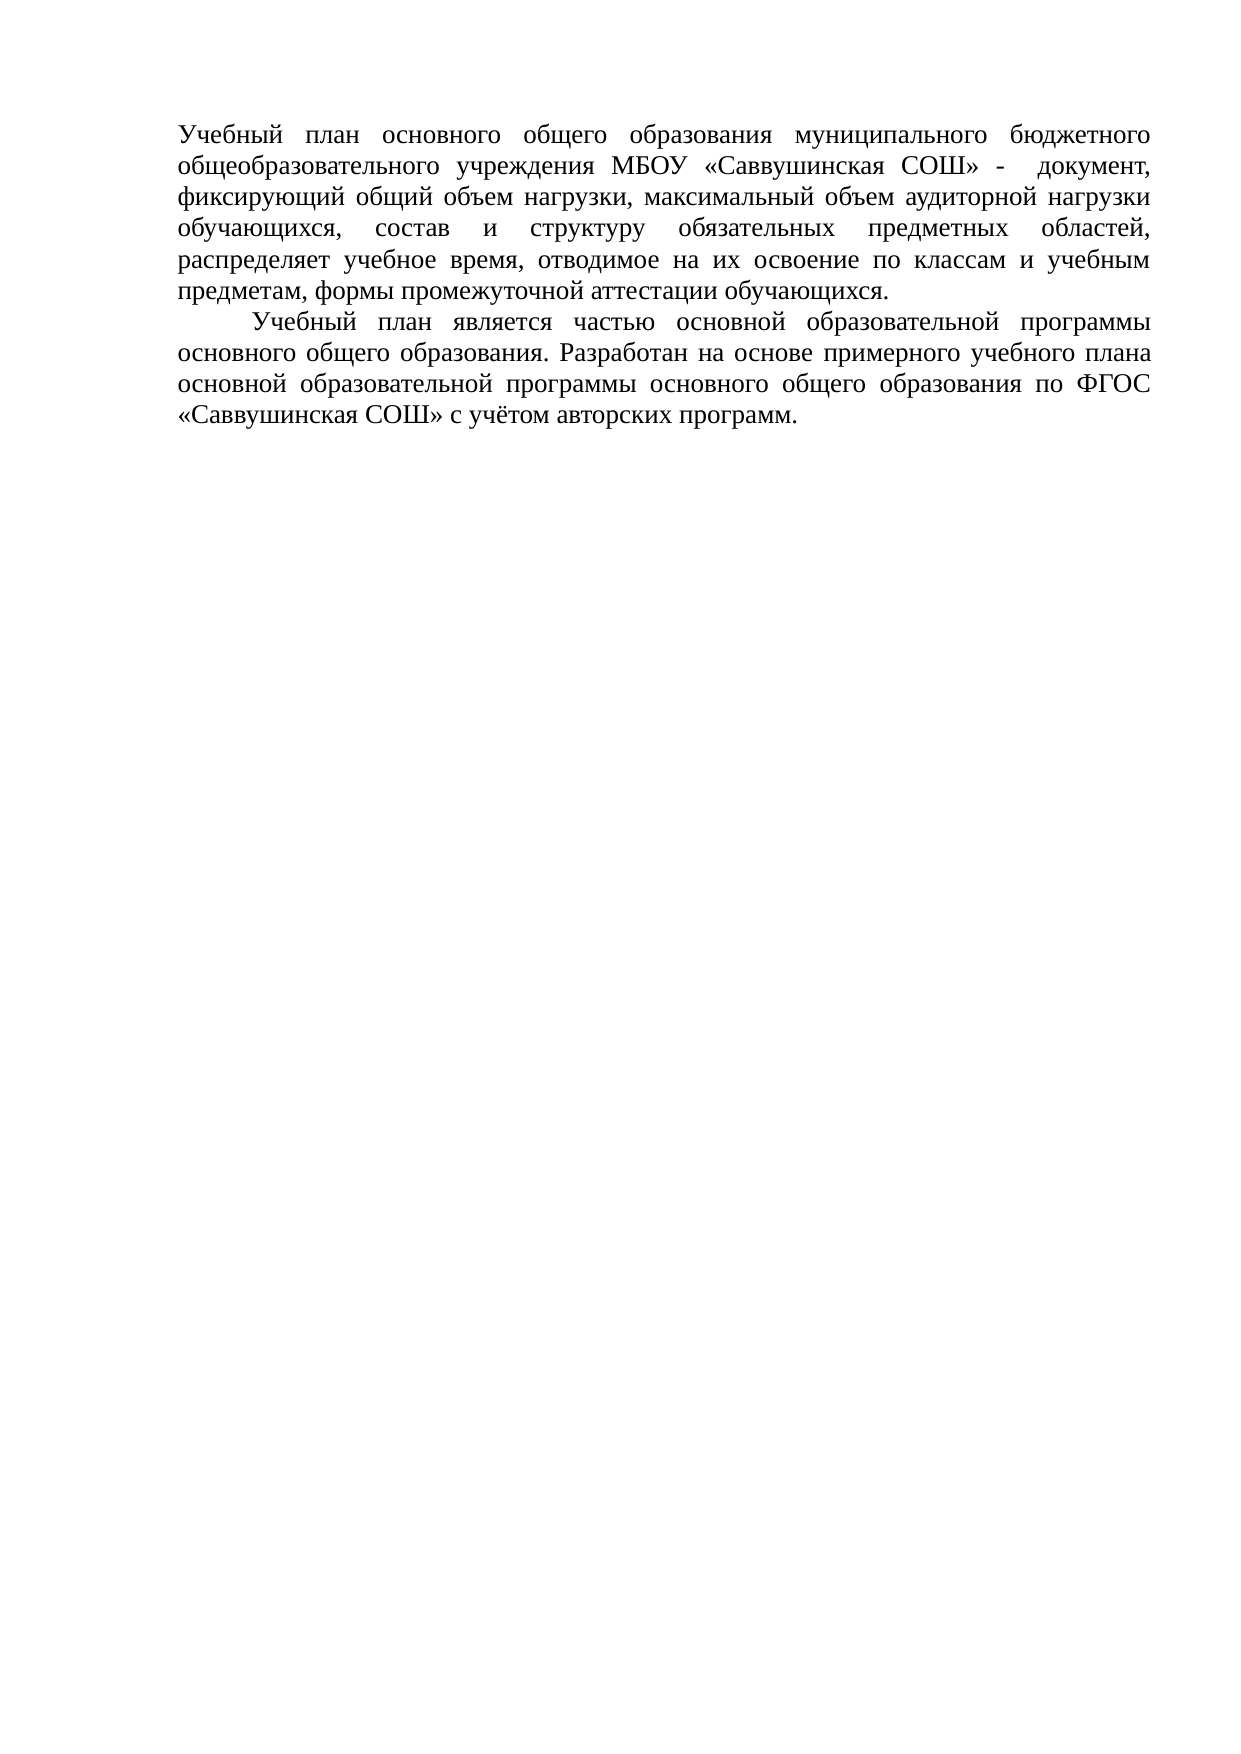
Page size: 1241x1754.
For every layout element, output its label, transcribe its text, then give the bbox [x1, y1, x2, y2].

text Учебный план является частью основной образовательной программы основного общего образования. Разработан на основе примерного учебного плана основной образовательной программы основного общего образования по ФГОС «Саввушинская СОШ» с учётом авторских программ. [177, 305, 1152, 429]
text Учебный план основного общего образования муниципального бюджетного общеобразовательного учреждения МБОУ «Саввушинская СОШ» - документ, фиксирующий общий объем нагрузки, максимальный объем аудиторной нагрузки обучающихся, состав и структуру обязательных предметных областей, распределяет учебное время, отводимое на их освоение по классам и учебным предметам, формы промежуточной аттестации обучающихся. [177, 118, 1152, 305]
